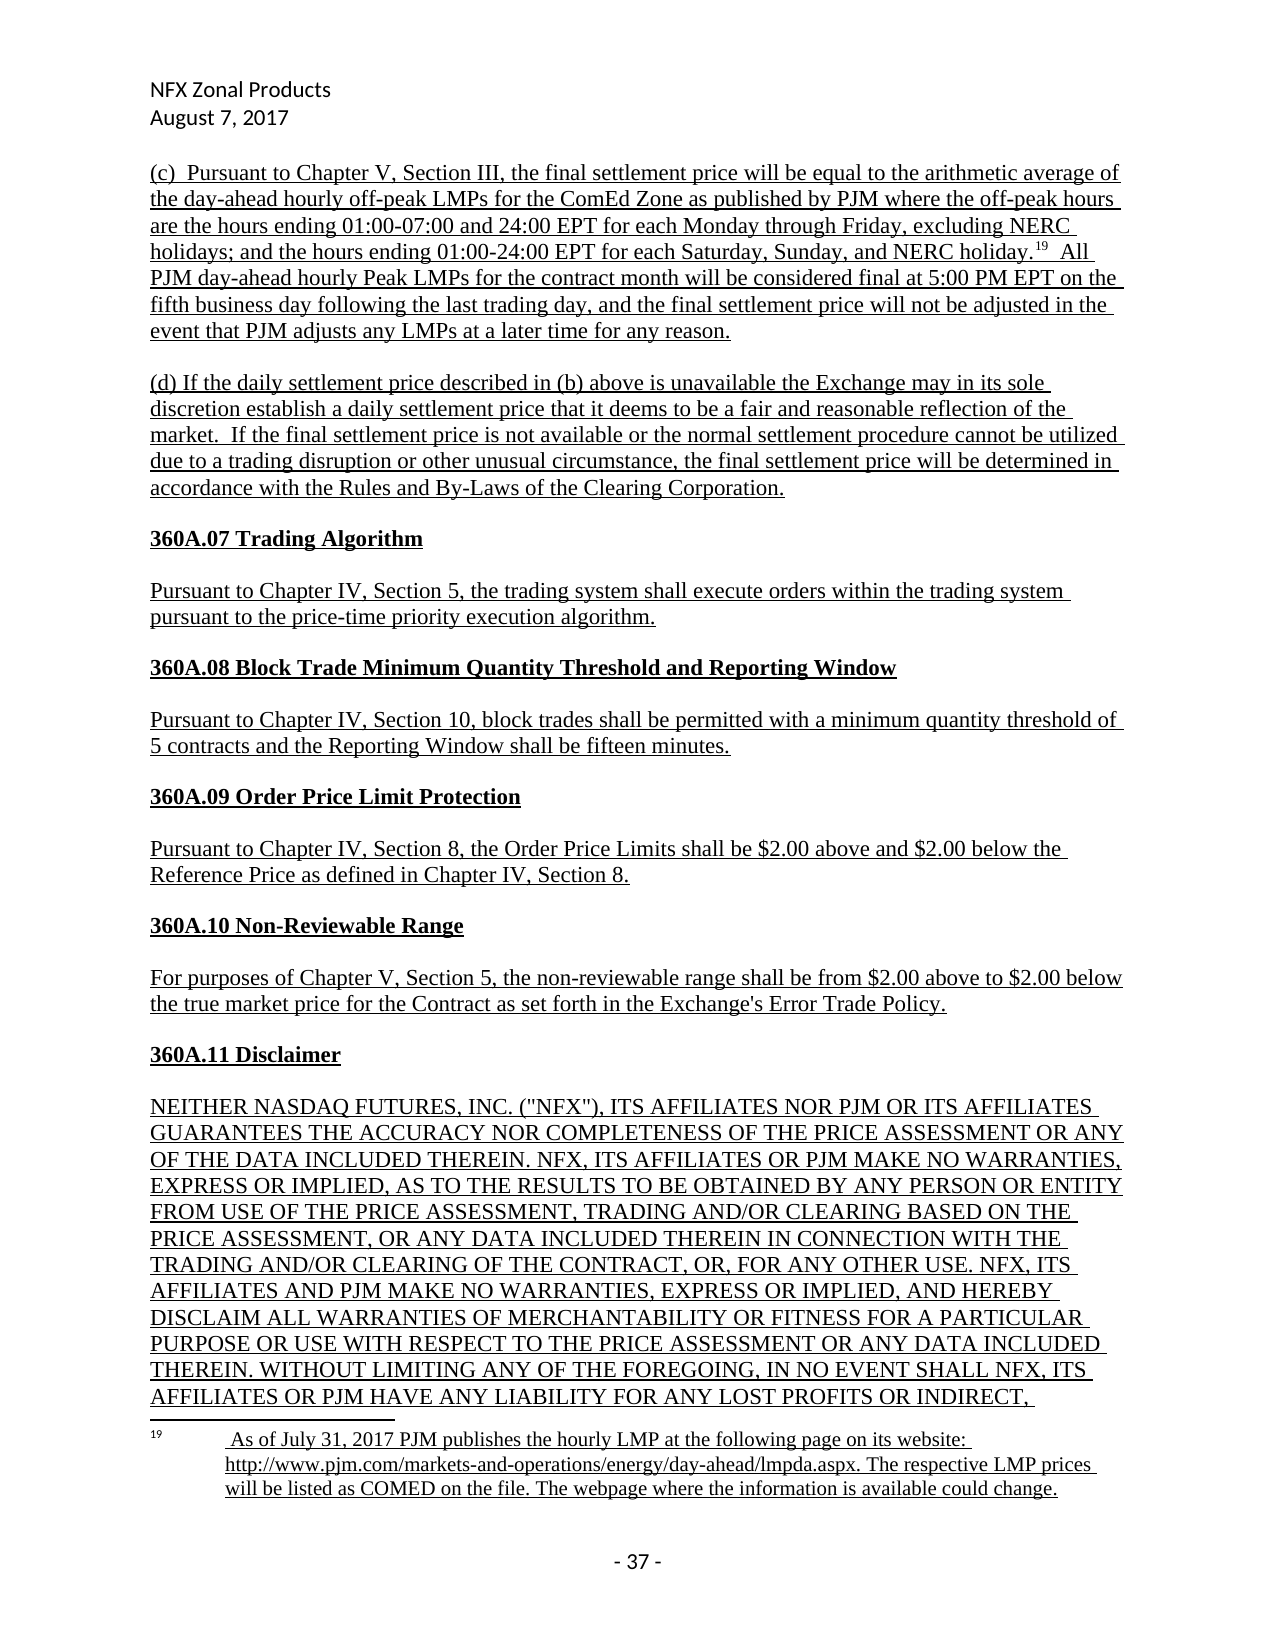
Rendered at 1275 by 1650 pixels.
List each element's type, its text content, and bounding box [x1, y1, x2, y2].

text (d) If the daily settlement price described in (b) above is unavailable the Exchange may in its sole discretion establish a daily settlement price that it deems to be a fair and reasonable reflection of the market. If the final settlement price is not available or the normal settlement procedure cannot be utilized due to a trading disruption or other unusual circumstance, the final settlement price will be determined in accordance with the Rules and By-Laws of the Clearing Corporation. [150, 368, 1125, 444]
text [150, 1093, 1125, 1409]
text Pursuant to Chapter IV, Section 5, the trading system shall execute orders within the trading system pursuant to the price-time priority execution algorithm. [150, 577, 1125, 629]
text (d) If the daily settlement price described in (b) above is unavailable the Exchange may in its sole discretion establish a daily settlement price that it deems to be a fair and reasonable reflection of the market. If the final settlement price is not available or the normal settlement procedure cannot be utilized due to a trading disruption or other unusual circumstance, the final settlement price will be determined in accordance with the Rules and By-Laws of the Clearing Corporation. [150, 445, 1125, 500]
text 360A.11 Disclaimer [150, 1042, 1125, 1068]
text 360A.08 Block Trade Minimum Quantity Threshold and Reporting Window [150, 654, 1125, 681]
text 360A.09 Order Price Limit Protection [150, 783, 1125, 810]
text Pursuant to Chapter IV, Section 8, the Order Price Limits shall be $2.00 above and $2.00 below the Reference Price as defined in Chapter IV, Section 8. [150, 835, 1125, 887]
text For purposes of Chapter V, Section 5, the non-reviewable range shall be from $2.00 above to $2.00 below the true market price for the Contract as set forth in the Exchange's Error Trade Policy. [150, 964, 1125, 1017]
text (c) Pursuant to Chapter V, Section III, the final settlement price will be equal to the arithmetic average of the day-ahead hourly off-peak LMPs for the ComEd Zone as published by PJM where the off-peak hours are the hours ending 01:00-07:00 and 24:00 EPT for each Monday through Friday, excluding NERC holidays; and the hours ending 01:00-24:00 EPT for each Saturday, Sunday, and NERC holiday. All PJM day-ahead hourly Peak LMPs for the contract month will be considered final at 5:00 PM EPT on the fifth business day following the last trading day, and the final settlement price will not be adjusted in the event that PJM adjusts any LMPs at a later time for any reason. [150, 159, 1125, 343]
text Pursuant to Chapter IV, Section 10, block trades shall be permitted with a minimum quantity threshold of 5 contracts and the Reporting Window shall be fifteen minutes. [150, 706, 1125, 758]
text 360A.10 Non-Reviewable Range [150, 912, 1125, 939]
text 360A.07 Trading Algorithm [150, 525, 1125, 552]
